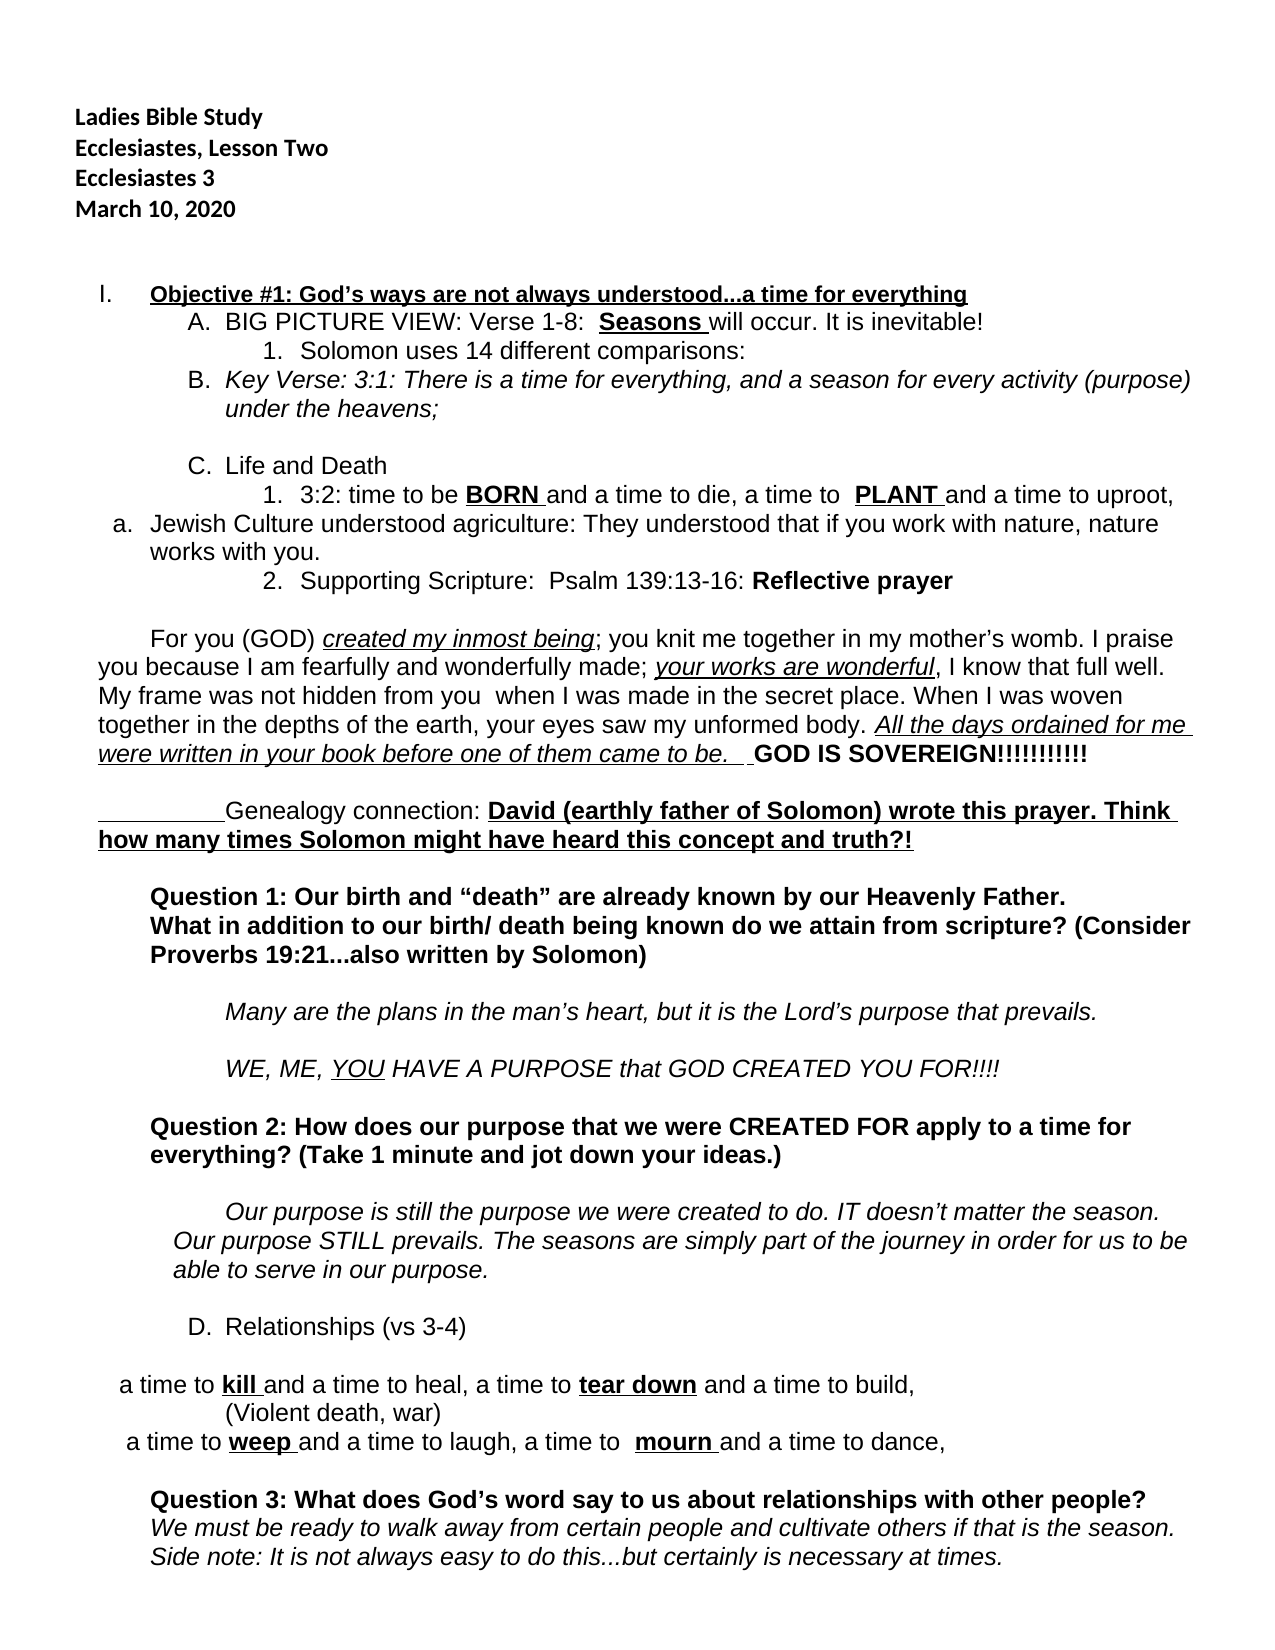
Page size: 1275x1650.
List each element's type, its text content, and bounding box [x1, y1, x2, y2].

list Solomon uses 14 different comparisons: [262, 336, 1200, 365]
text Question 3: What does God’s word say to us about relationships with other people? [75, 1484, 1200, 1513]
text Many are the plans in the man’s heart, but it is the Lord’s purpose that prevails. [150, 997, 1200, 1025]
list Life and Death [187, 451, 1200, 480]
text March 10, 2020 [75, 193, 1200, 223]
text a time to weep and a time to laugh, a time to mourn and a time to dance, [98, 1427, 1200, 1456]
list BIG PICTURE VIEW: Verse 1-8: Seasons will occur. It is inevitable! [187, 307, 1200, 336]
text Question 2: How does our purpose that we were CREATED FOR apply to a time for everything? (Take 1 minute and jot down your ideas.) [150, 1112, 1200, 1169]
text a time to kill and a time to heal, a time to tear down and a time to build, [98, 1369, 1200, 1398]
text For you (GOD) created my inmost being; you knit me together in my mother’s womb. I praise you because I am fearfully and wonderfully made; your works are wonderful, I know that full well. My frame was not hidden from you when I was made in the secret place. When I was woven together in the depths of the earth, your eyes saw my unformed body. All the days ordained for me were written in your book before one of them came to be. GOD IS SOVEREIGN!!!!!!!!!!! [98, 623, 1200, 767]
list Supporting Scripture: Psalm 139:13-16: Reflective prayer [262, 566, 1200, 595]
list 3:2: time to be BORN and a time to die, a time to PLANT and a time to uproot, [262, 480, 1200, 508]
text (Violent death, war) [98, 1398, 1200, 1427]
list Relationships (vs 3-4) [187, 1312, 1200, 1341]
text Our purpose is still the purpose we were created to do. IT doesn’t matter the season. Our purpose STILL prevails. The seasons are simply part of the journey in order for us to be able to serve in our purpose. [173, 1197, 1200, 1283]
text WE, ME, YOU HAVE A PURPOSE that GOD CREATED YOU FOR!!!! [75, 1054, 1200, 1083]
text Ecclesiastes 3 [75, 162, 1200, 193]
text Proverbs 19:21...also written by Solomon) [75, 940, 1200, 968]
list Objective #1: God’s ways are not always understood...a time for everything [112, 278, 1200, 307]
text What in addition to our birth/ death being known do we attain from scripture? (Consider [75, 911, 1200, 940]
text Question 1: Our birth and “death” are already known by our Heavenly Father. [150, 882, 1200, 911]
list Jewish Culture understood agriculture: They understood that if you work with nature, nature works with you. [112, 508, 1200, 566]
text Ecclesiastes, Lesson Two [75, 132, 1200, 162]
text We must be ready to walk away from certain people and cultivate others if that is the season. Side note: It is not always easy to do this...but certainly is necessary at times. [150, 1513, 1200, 1571]
text Ladies Bible Study [75, 101, 1200, 132]
list Key Verse: 3:1: There is a time for everything, and a season for every activity (purpose) under the heavens; [187, 365, 1200, 422]
text Genealogy connection: David (earthly father of Solomon) wrote this prayer. Think how many times Solomon might have heard this concept and truth?! [98, 796, 1200, 853]
